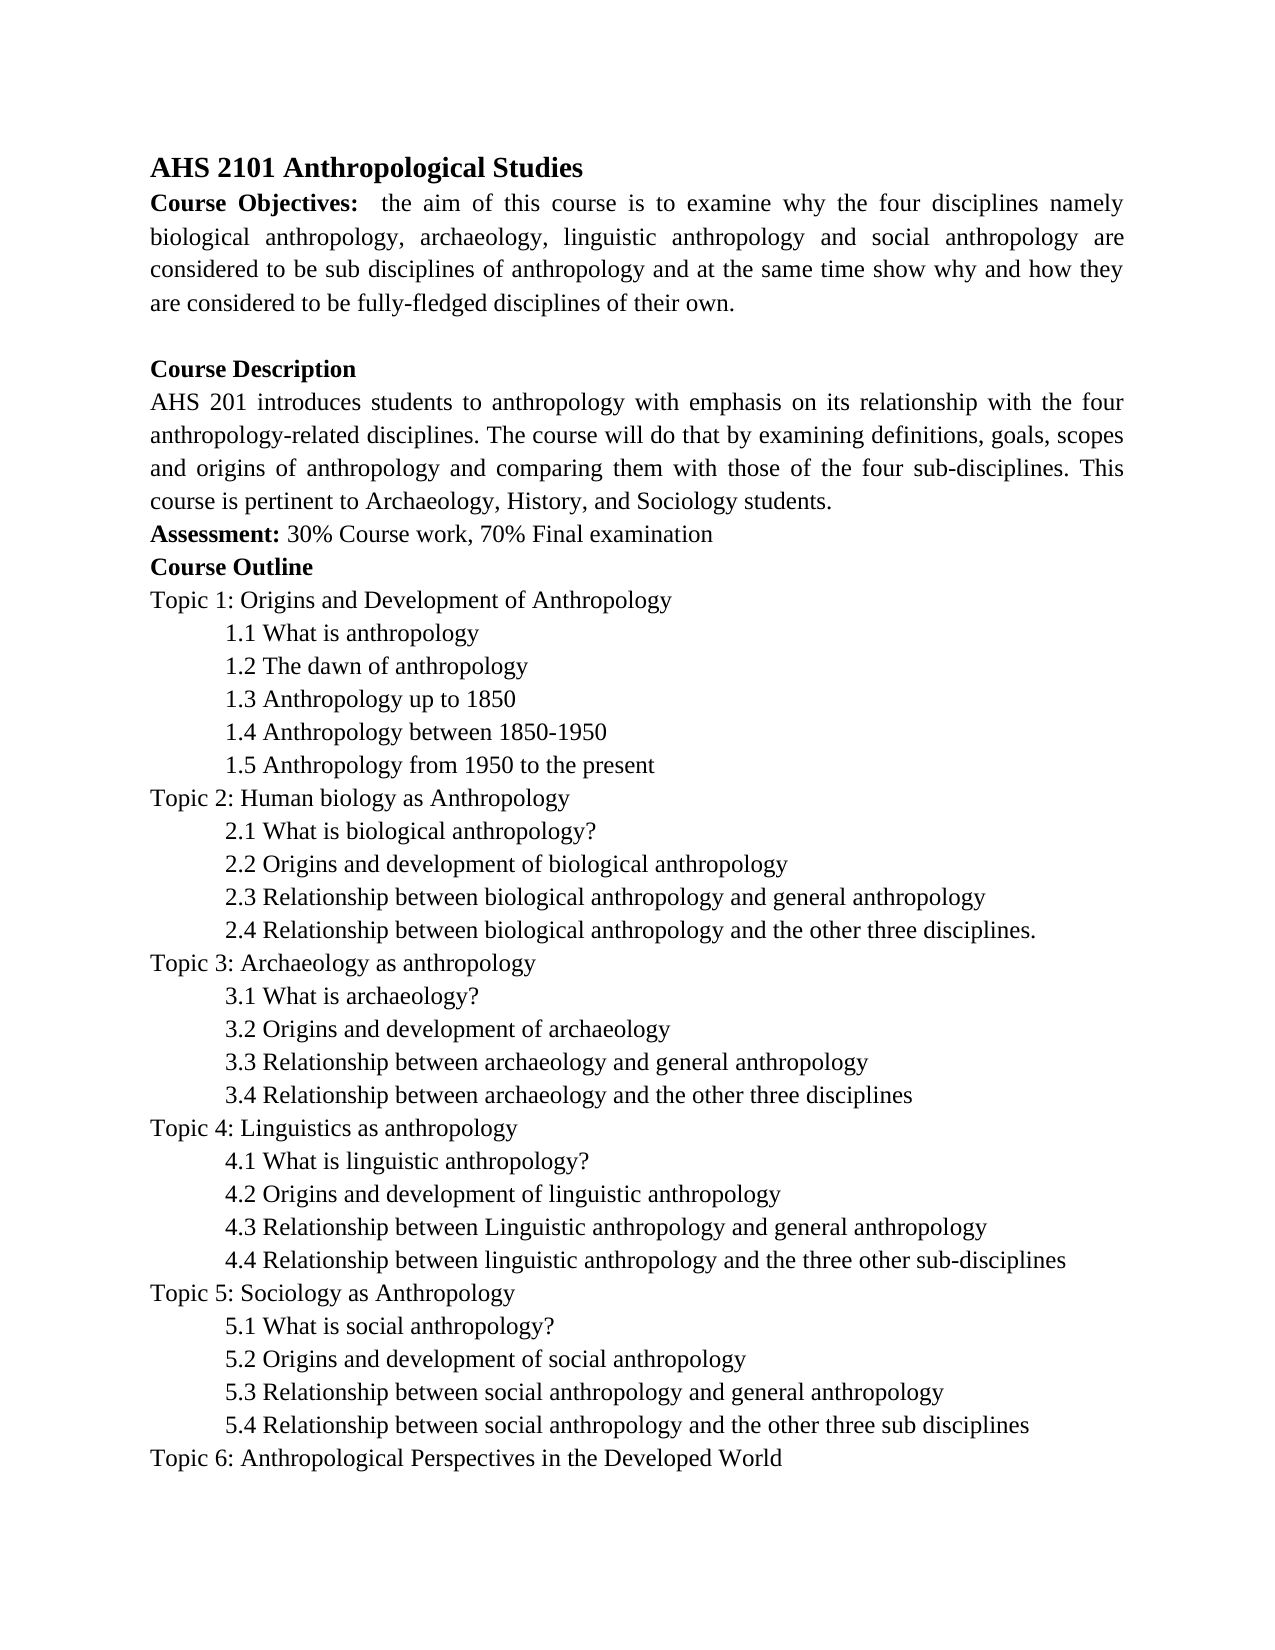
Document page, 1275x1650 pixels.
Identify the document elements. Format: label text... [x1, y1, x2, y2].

list Anthropology up to 1850 [225, 684, 1125, 713]
text 2.1 What is biological anthropology? [150, 816, 1125, 845]
text 4.3 Relationship between Linguistic anthropology and general anthropology [150, 1212, 1125, 1241]
text 4.2 Origins and development of linguistic anthropology [150, 1179, 1125, 1208]
text 2.3 Relationship between biological anthropology and general anthropology [150, 882, 1125, 911]
text 5.4 Relationship between social anthropology and the other three sub disciplines [150, 1410, 1125, 1439]
text AHS 201 introduces students to anthropology with emphasis on its relationship with the four anthropology-related disciplines. The course will do that by examining definitions, goals, scopes and origins of anthropology and comparing them with those of the four sub-disciplines. This course is pertinent to Archaeology, History, and Sociology students. [150, 387, 1125, 514]
text 5.1 What is social anthropology? [150, 1311, 1125, 1340]
list Anthropology between 1850-1950 [225, 717, 1125, 746]
text 5.2 Origins and development of social anthropology [150, 1344, 1125, 1373]
text 3.1 What is archaeology? [150, 981, 1125, 1010]
text 2.2 Origins and development of biological anthropology [150, 849, 1125, 878]
text Course Outline [150, 552, 1125, 581]
text 3.4 Relationship between archaeology and the other three disciplines [150, 1080, 1125, 1109]
text 4.4 Relationship between linguistic anthropology and the three other sub-disciplines [150, 1245, 1125, 1274]
text Course Description [150, 354, 1125, 382]
text Topic 1: Origins and Development of Anthropology [150, 585, 1125, 613]
list The dawn of anthropology [225, 651, 1125, 679]
text Course Objectives: the aim of this course is to examine why the four disciplines namely biological anthropology, archaeology, linguistic anthropology and social anthropology are considered to be sub disciplines of anthropology and at the same time show why and how they are considered to be fully-fledged disciplines of their own. [150, 188, 1125, 316]
text 4.1 What is linguistic anthropology? [150, 1146, 1125, 1175]
text Topic 6: Anthropological Perspectives in the Developed World [150, 1443, 1125, 1472]
text Assessment: 30% Course work, 70% Final examination [150, 519, 1125, 547]
text AHS 2101 Anthropological Studies [150, 150, 1125, 183]
text Topic 4: Linguistics as anthropology [150, 1113, 1125, 1142]
list What is anthropology [225, 618, 1125, 647]
text Topic 5: Sociology as Anthropology [150, 1278, 1125, 1307]
text 3.3 Relationship between archaeology and general anthropology [150, 1047, 1125, 1076]
list Anthropology from 1950 to the present [225, 750, 1125, 779]
text 5.3 Relationship between social anthropology and general anthropology [150, 1377, 1125, 1406]
text Topic 2: Human biology as Anthropology [150, 783, 1125, 812]
text Topic 3: Archaeology as anthropology [150, 948, 1125, 977]
text 3.2 Origins and development of archaeology [150, 1014, 1125, 1043]
text 2.4 Relationship between biological anthropology and the other three disciplines. [150, 915, 1125, 944]
